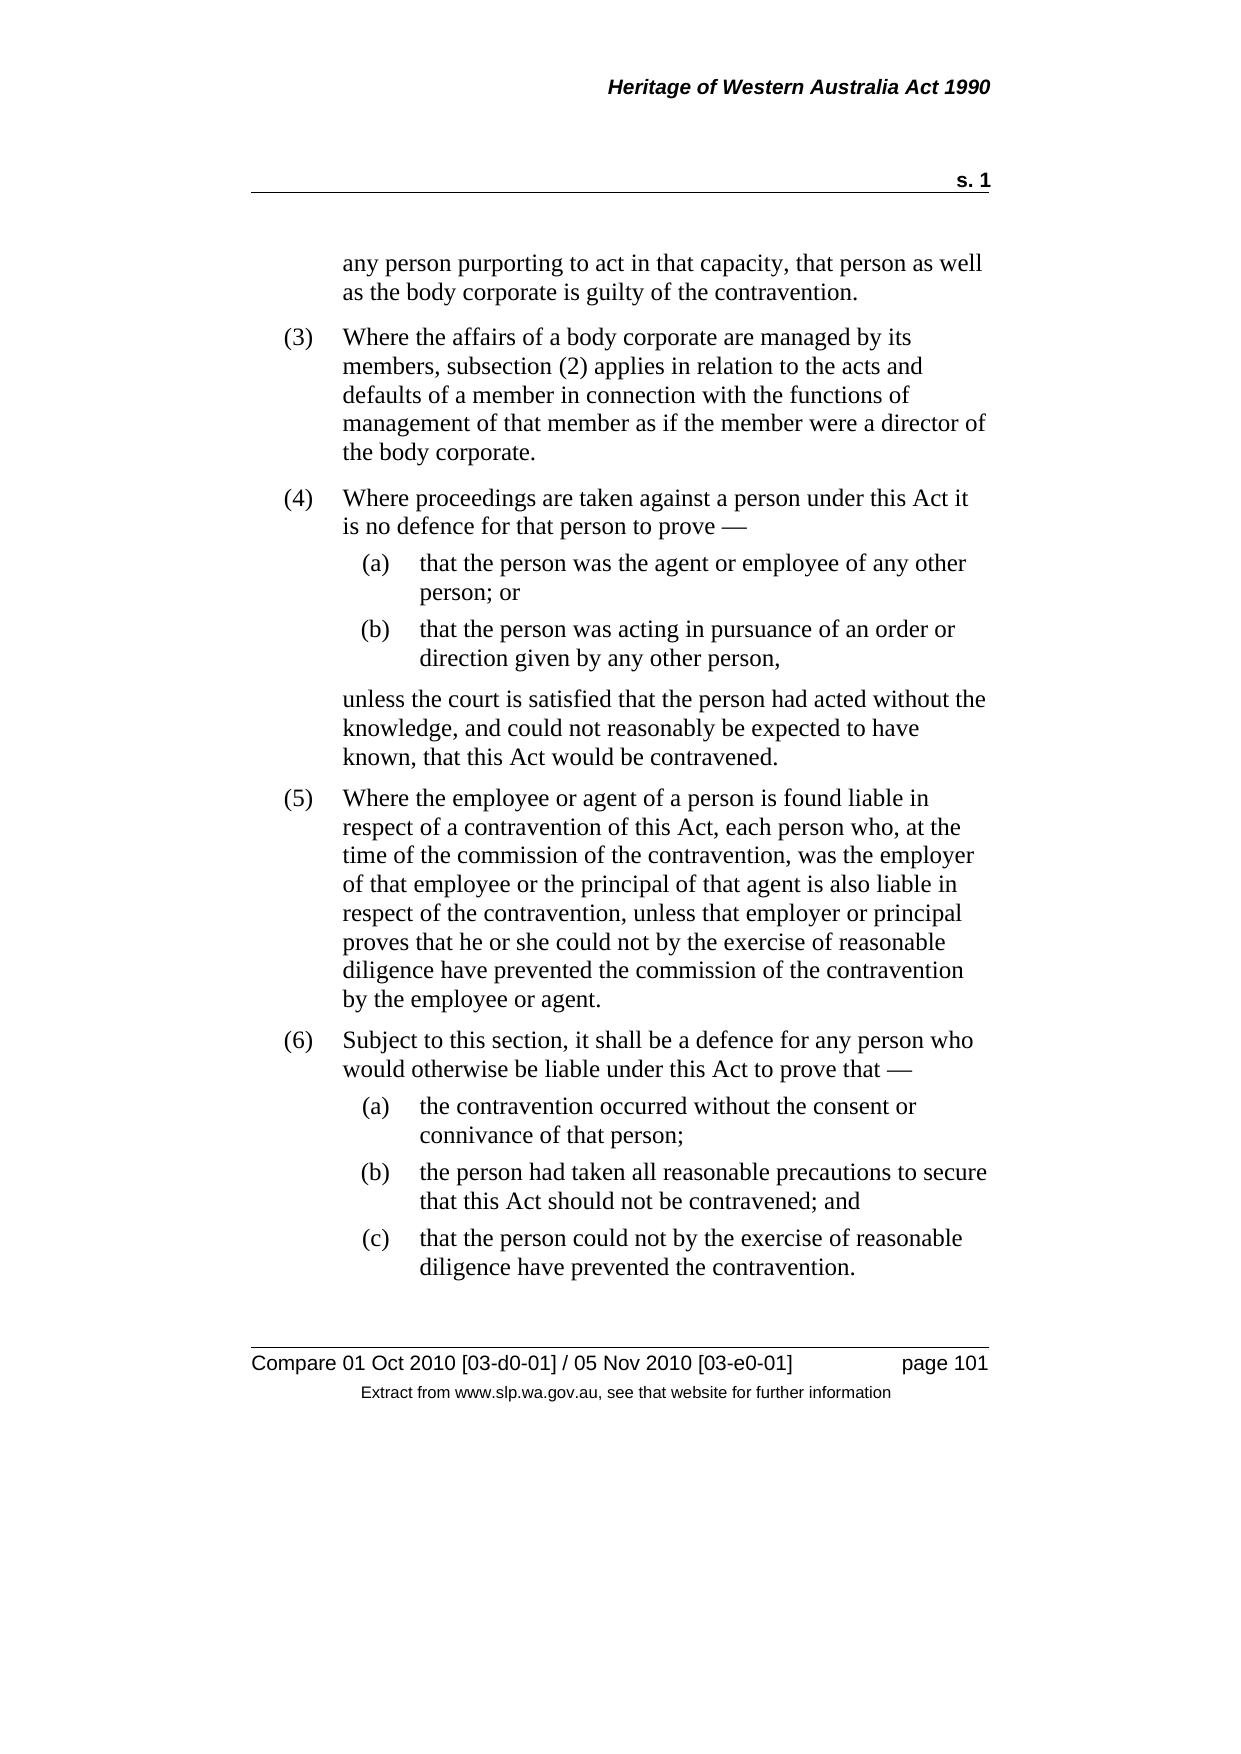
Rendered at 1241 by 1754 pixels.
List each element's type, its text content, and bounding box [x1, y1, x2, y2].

text (3) Where the affairs of a body corporate are managed by its members, subsection (2) applies in relation to the acts and defaults of a member in connection with the functions of management of that member as if the member were a director of the body corporate. [251, 322, 989, 466]
text (c) that the person could not by the exercise of reasonable diligence have prevented the contravention. [251, 1223, 989, 1281]
text (6) Subject to this section, it shall be a defence for any person who would otherwise be liable under this Act to prove that — [251, 1026, 989, 1083]
text (a) the contravention occurred without the consent or connivance of that person; [251, 1091, 989, 1149]
text (b) the person had taken all reasonable precautions to secure that this Act should not be contravened; and [251, 1157, 989, 1215]
text (4) Where proceedings are taken against a person under this Act it is no defence for that person to prove — [251, 483, 989, 540]
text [251, 248, 989, 306]
text unless the court is satisfied that the person had acted without the knowledge, and could not reasonably be expected to have known, that this Act would be contravened. [251, 684, 989, 771]
text (5) Where the employee or agent of a person is found liable in respect of a contravention of this Act, each person who, at the time of the commission of the contravention, was the employer of that employee or the principal of that agent is also liable in respect of the contravention, unless that employer or principal proves that he or she could not by the exercise of reasonable diligence have prevented the commission of the contravention by the employee or agent. [251, 783, 989, 1013]
text (b) that the person was acting in pursuance of an order or direction given by any other person, [251, 614, 989, 672]
text (a) that the person was the agent or employee of any other person; or [251, 548, 989, 606]
